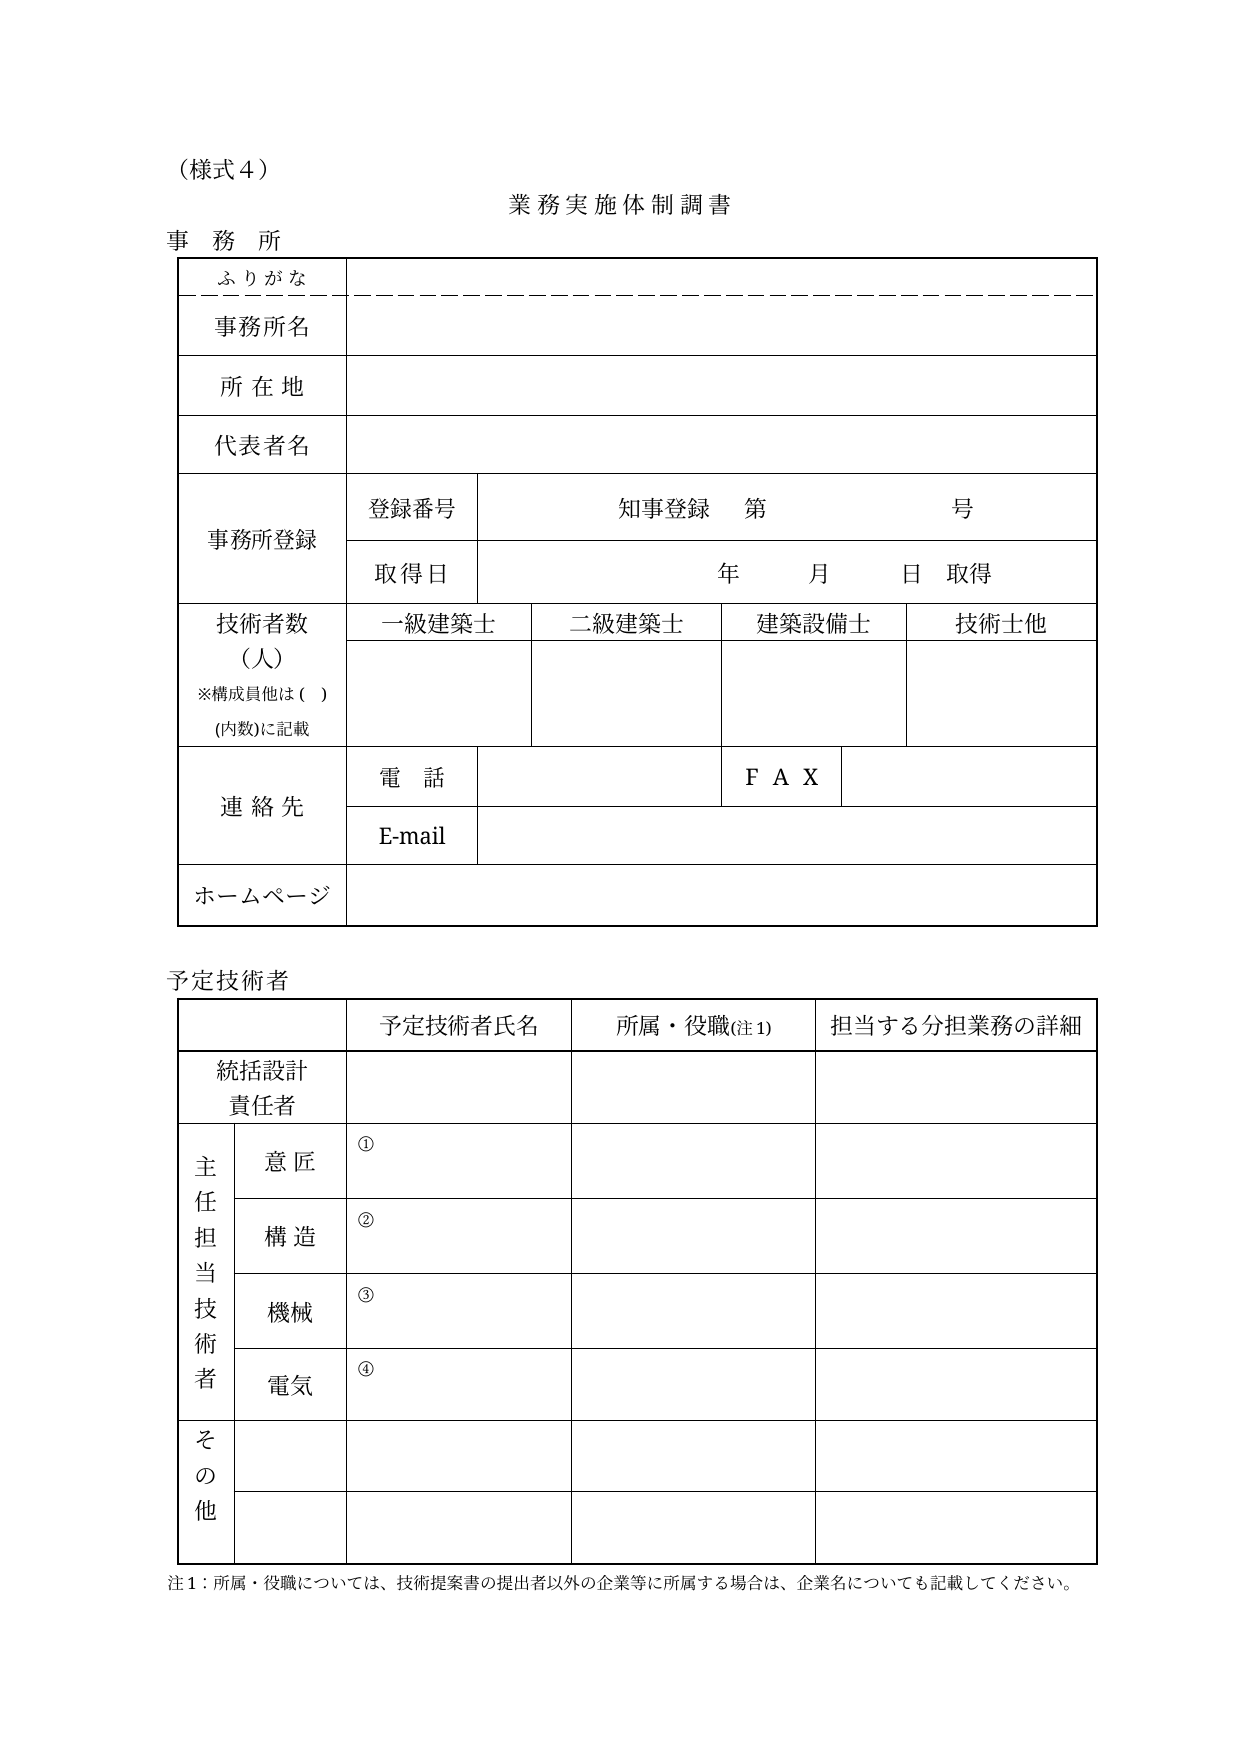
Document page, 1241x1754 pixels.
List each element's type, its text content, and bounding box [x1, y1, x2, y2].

table_cell 建築設備士 [722, 604, 906, 640]
table_cell [347, 865, 1096, 924]
text 予定技術者 [167, 962, 1074, 997]
table_cell [572, 1349, 815, 1420]
table_header 担当する分担業務の詳細 [816, 1000, 1096, 1049]
table_cell 意 匠 [235, 1124, 346, 1198]
table_cell [907, 641, 1096, 746]
table_cell 取得日 [347, 541, 477, 603]
table_cell 技術士他 [907, 604, 1096, 640]
table_cell ① [347, 1124, 571, 1198]
table_cell [347, 356, 1096, 414]
table_cell その他 [179, 1421, 234, 1563]
table_header ふりがな [179, 259, 346, 295]
table_cell 構 造 [235, 1199, 346, 1273]
table_cell [347, 1421, 571, 1491]
table_cell FAX [722, 747, 841, 806]
table_cell [532, 641, 721, 746]
table_cell [816, 1274, 1096, 1348]
table_cell [347, 295, 1096, 355]
text 事 務 所 [167, 222, 1074, 257]
table_cell ② [347, 1199, 571, 1273]
table_cell 年 月 日 取得 [478, 541, 1096, 603]
table_cell 電気 [235, 1349, 346, 1420]
table_cell [816, 1349, 1096, 1420]
table_header [347, 259, 1096, 295]
table_cell [572, 1052, 815, 1122]
table_cell [235, 1492, 346, 1563]
table_cell [235, 1421, 346, 1491]
table_cell [722, 641, 906, 746]
table_cell 統括設計 責任者 [179, 1052, 346, 1122]
table_cell 一級建築士 [347, 604, 531, 640]
table_cell [816, 1492, 1096, 1563]
table_cell ホームページ [179, 865, 346, 924]
table_cell [572, 1124, 815, 1198]
table_cell [347, 641, 531, 746]
table_cell [478, 747, 721, 806]
table_cell [842, 747, 1096, 806]
text （様式４） [167, 151, 1074, 186]
table_header [179, 1000, 346, 1049]
table_cell 技術者数 （人） ※構成員他は ( ) (内数)に記載 [179, 604, 346, 746]
table_cell [572, 1199, 815, 1273]
table_cell [478, 807, 1096, 864]
table_cell [816, 1052, 1096, 1122]
table_cell 主任担 当 技 術 者 [179, 1124, 234, 1420]
table_cell [816, 1199, 1096, 1273]
table_cell 機械 [235, 1274, 346, 1348]
table_cell 所在地 [179, 356, 346, 414]
table_cell 代表者名 [179, 416, 346, 473]
table_cell [347, 1052, 571, 1122]
table_cell [347, 1492, 571, 1563]
table_cell [572, 1492, 815, 1563]
table_cell 連絡先 [179, 747, 346, 864]
table_cell 二級建築士 [532, 604, 721, 640]
table_cell 事務所登録 [179, 474, 346, 603]
table_cell ④ [347, 1349, 571, 1420]
table_header 所属・役職(注1) [572, 1000, 815, 1049]
table_header 予定技術者氏名 [347, 1000, 571, 1049]
table_cell 事務所名 [179, 295, 346, 355]
table_cell 登録番号 [347, 474, 477, 540]
table_cell [816, 1421, 1096, 1491]
table_cell ③ [347, 1274, 571, 1348]
table_cell [816, 1124, 1096, 1198]
text 業務実施体制調書 [167, 186, 1074, 222]
table_cell 知事登録 第 号 [478, 474, 1096, 540]
table_cell [572, 1274, 815, 1348]
table_cell E-mail [347, 807, 477, 864]
table_cell [572, 1421, 815, 1491]
table_cell [347, 416, 1096, 473]
table_cell 電 話 [347, 747, 477, 806]
text 注1：所属・役職については、技術提案書の提出者以外の企業等に所属する場合は、企業名についても記載してください。 [167, 1565, 1074, 1600]
